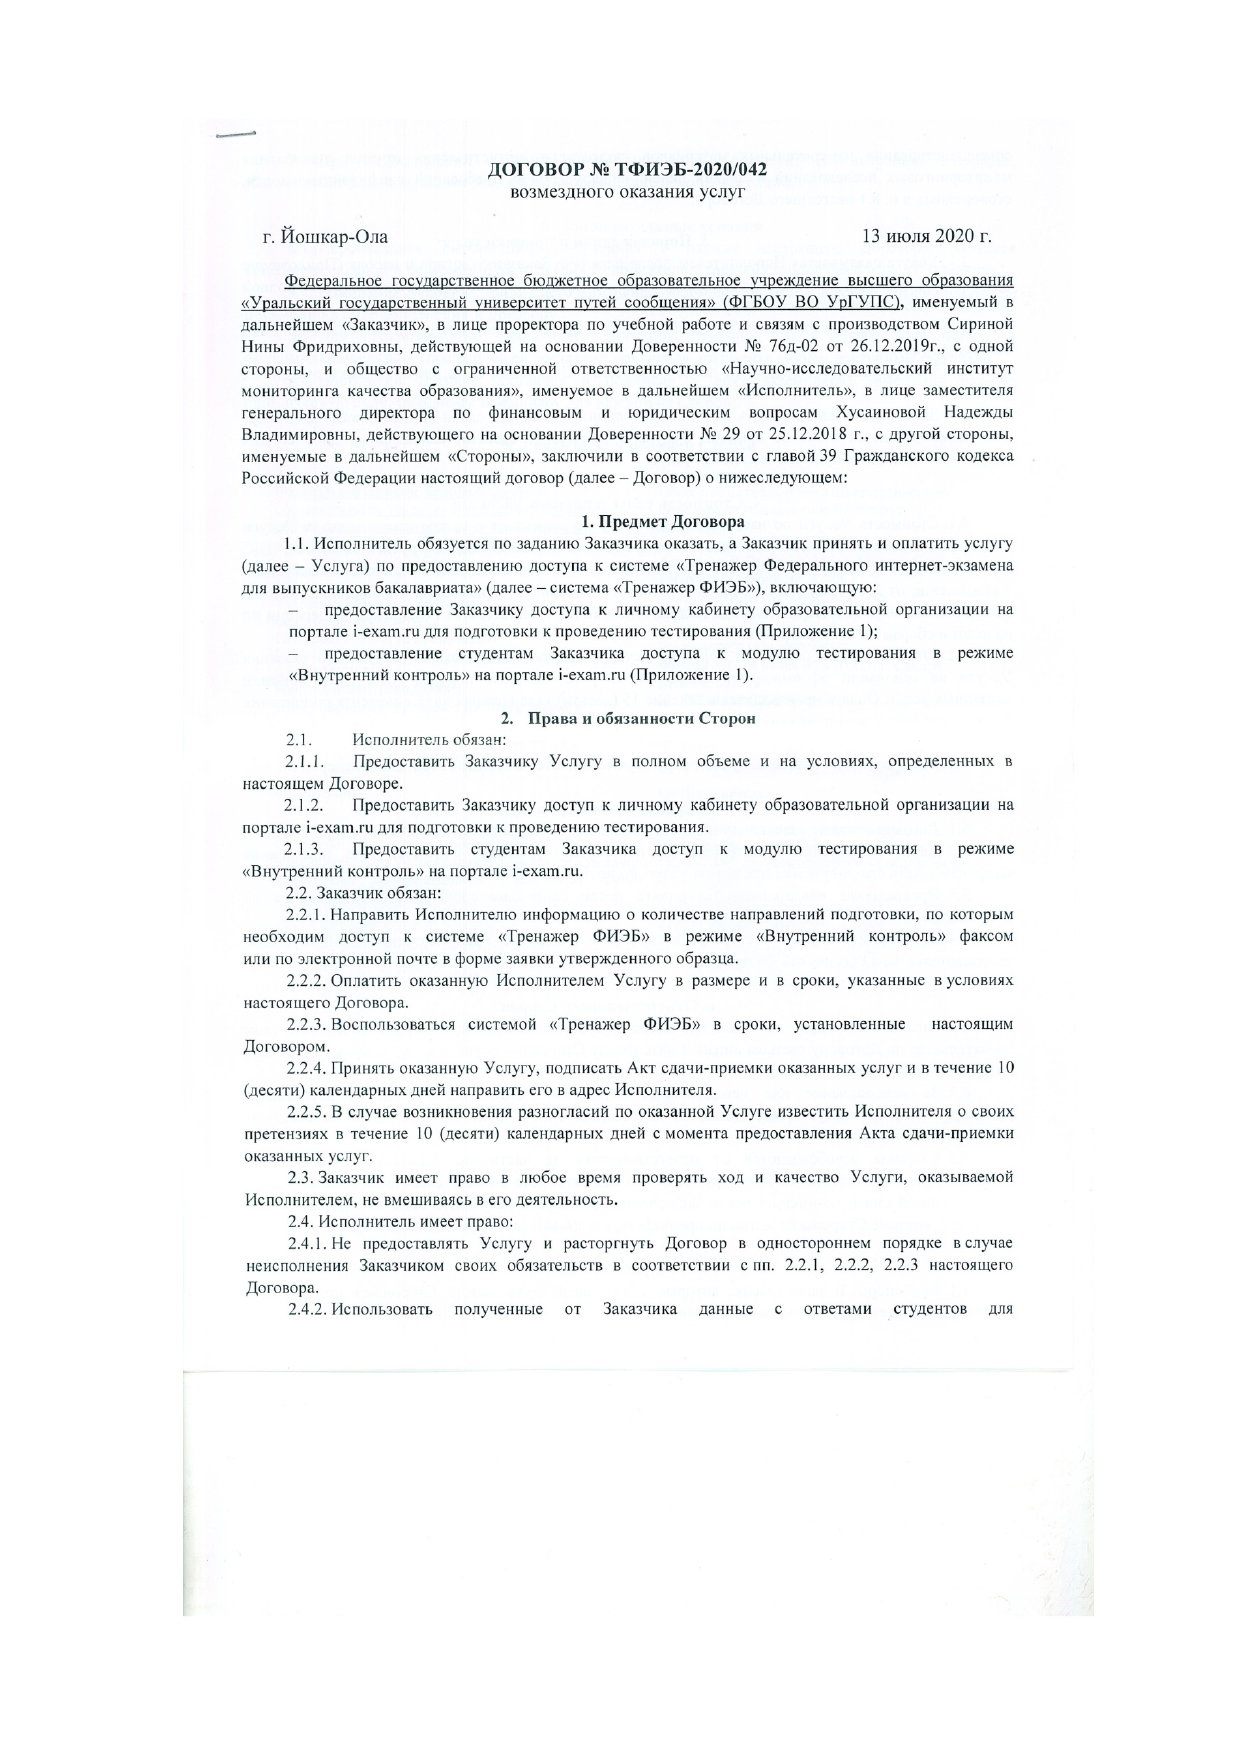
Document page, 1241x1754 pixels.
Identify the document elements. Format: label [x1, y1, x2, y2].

picture [177, 118, 1100, 1636]
